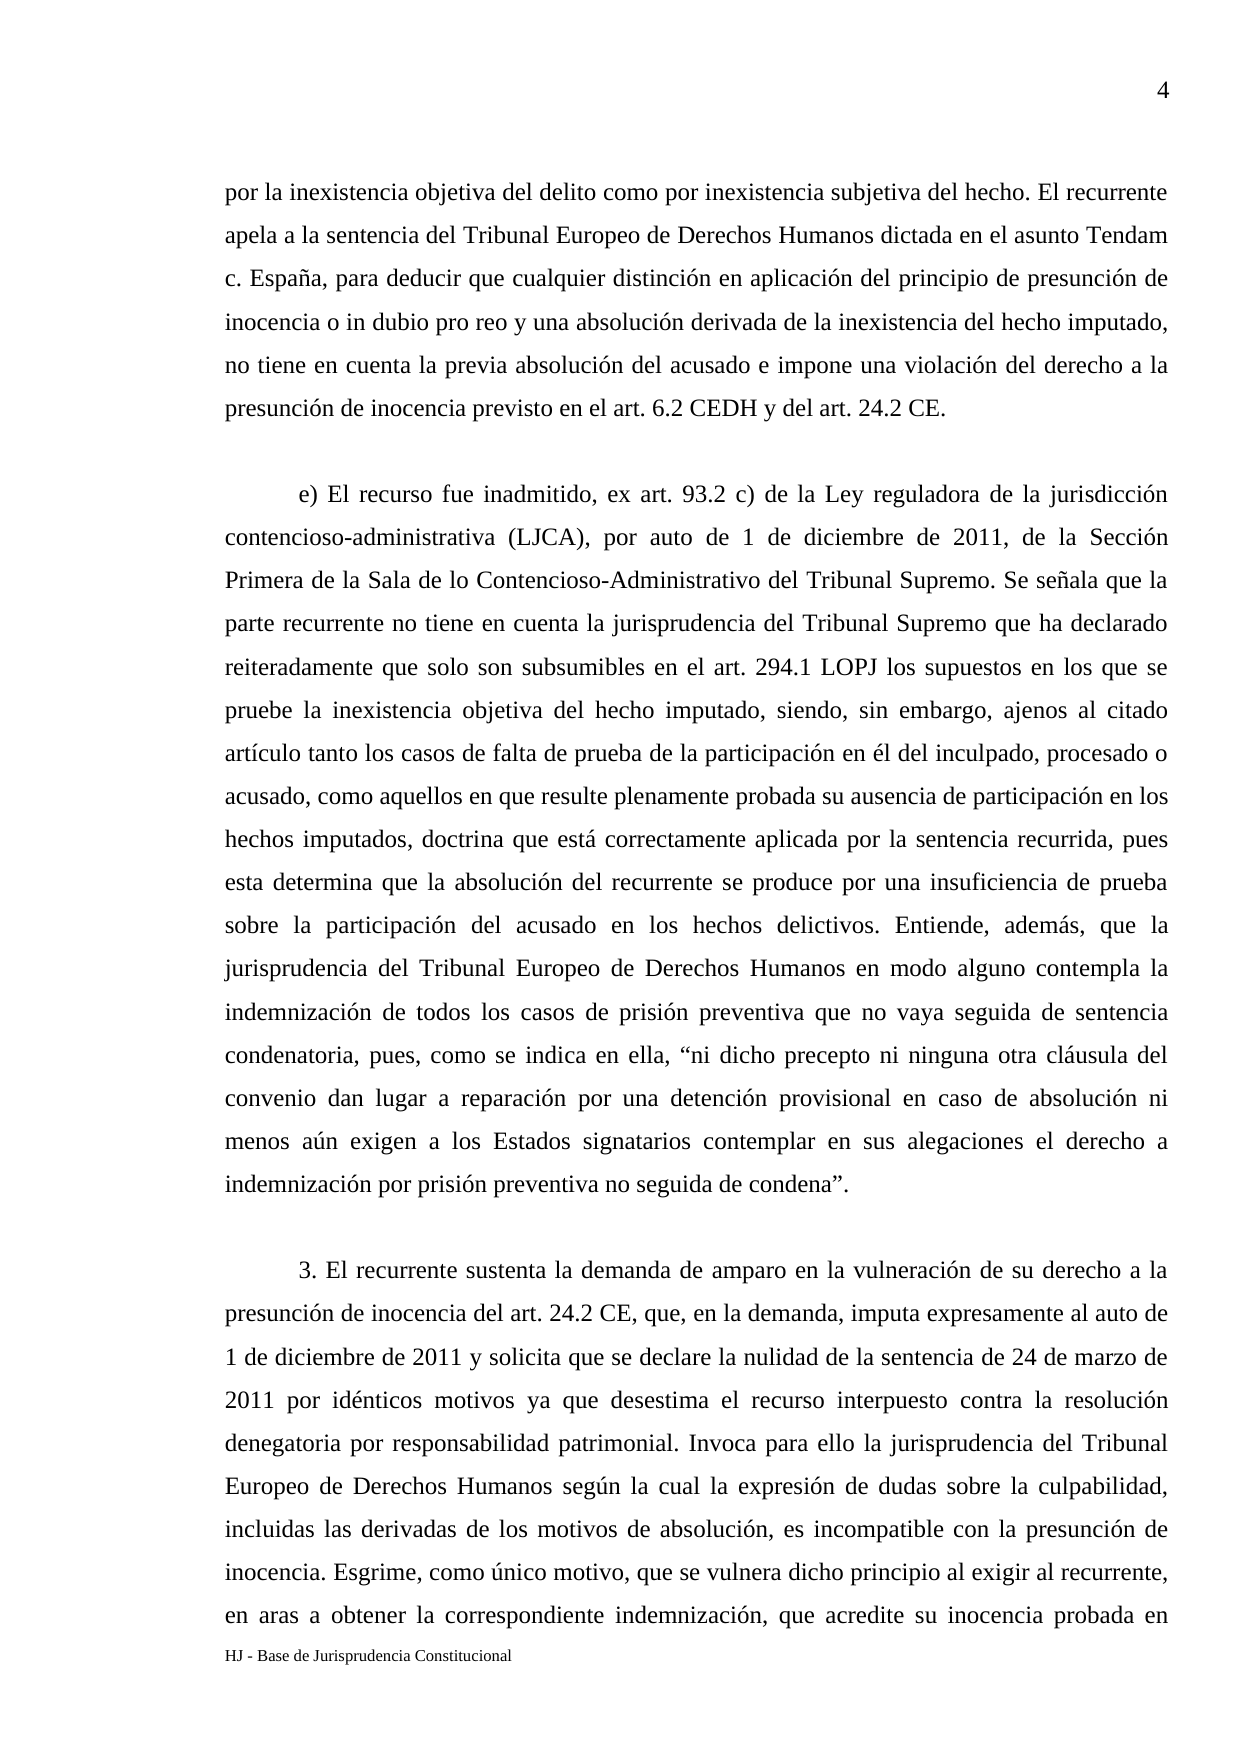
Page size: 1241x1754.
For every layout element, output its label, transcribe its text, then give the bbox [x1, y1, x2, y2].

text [224, 177, 1169, 422]
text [224, 1255, 1169, 1629]
text e) El recurso fue inadmitido, ex art. 93.2 c) de la Ley reguladora de la jurisdicción contencioso-administrativa (LJCA), por auto de 1 de diciembre de 2011, de la Sección Primera de la Sala de lo Contencioso-Administrativo del Tribunal Supremo. Se señala que la parte recurrente no tiene en cuenta la jurisprudencia del Tribunal Supremo que ha declarado reiteradamente que solo son subsumibles en el art. 294.1 LOPJ los supuestos en los que se pruebe la inexistencia objetiva del hecho imputado, siendo, sin embargo, ajenos al citado artículo tanto los casos de falta de prueba de la participación en él del inculpado, procesado o acusado, como aquellos en que resulte plenamente probada su ausencia de participación en los hechos imputados, doctrina que está correctamente aplicada por la sentencia recurrida, pues esta determina que la absolución del recurrente se produce por una insuficiencia de prueba sobre la participación del acusado en los hechos delictivos. Entiende, además, que la jurisprudencia del Tribunal Europeo de Derechos Humanos en modo alguno contempla la indemnización de todos los casos de prisión preventiva que no vaya seguida de sentencia condenatoria, pues, como se indica en ella, “ni dicho precepto ni ninguna otra cláusula del convenio dan lugar a reparación por una detención provisional en caso de absolución ni menos aún exigen a los Estados signatarios contemplar en sus alegaciones el derecho a indemnización por prisión preventiva no seguida de condena”. [224, 479, 1169, 1198]
